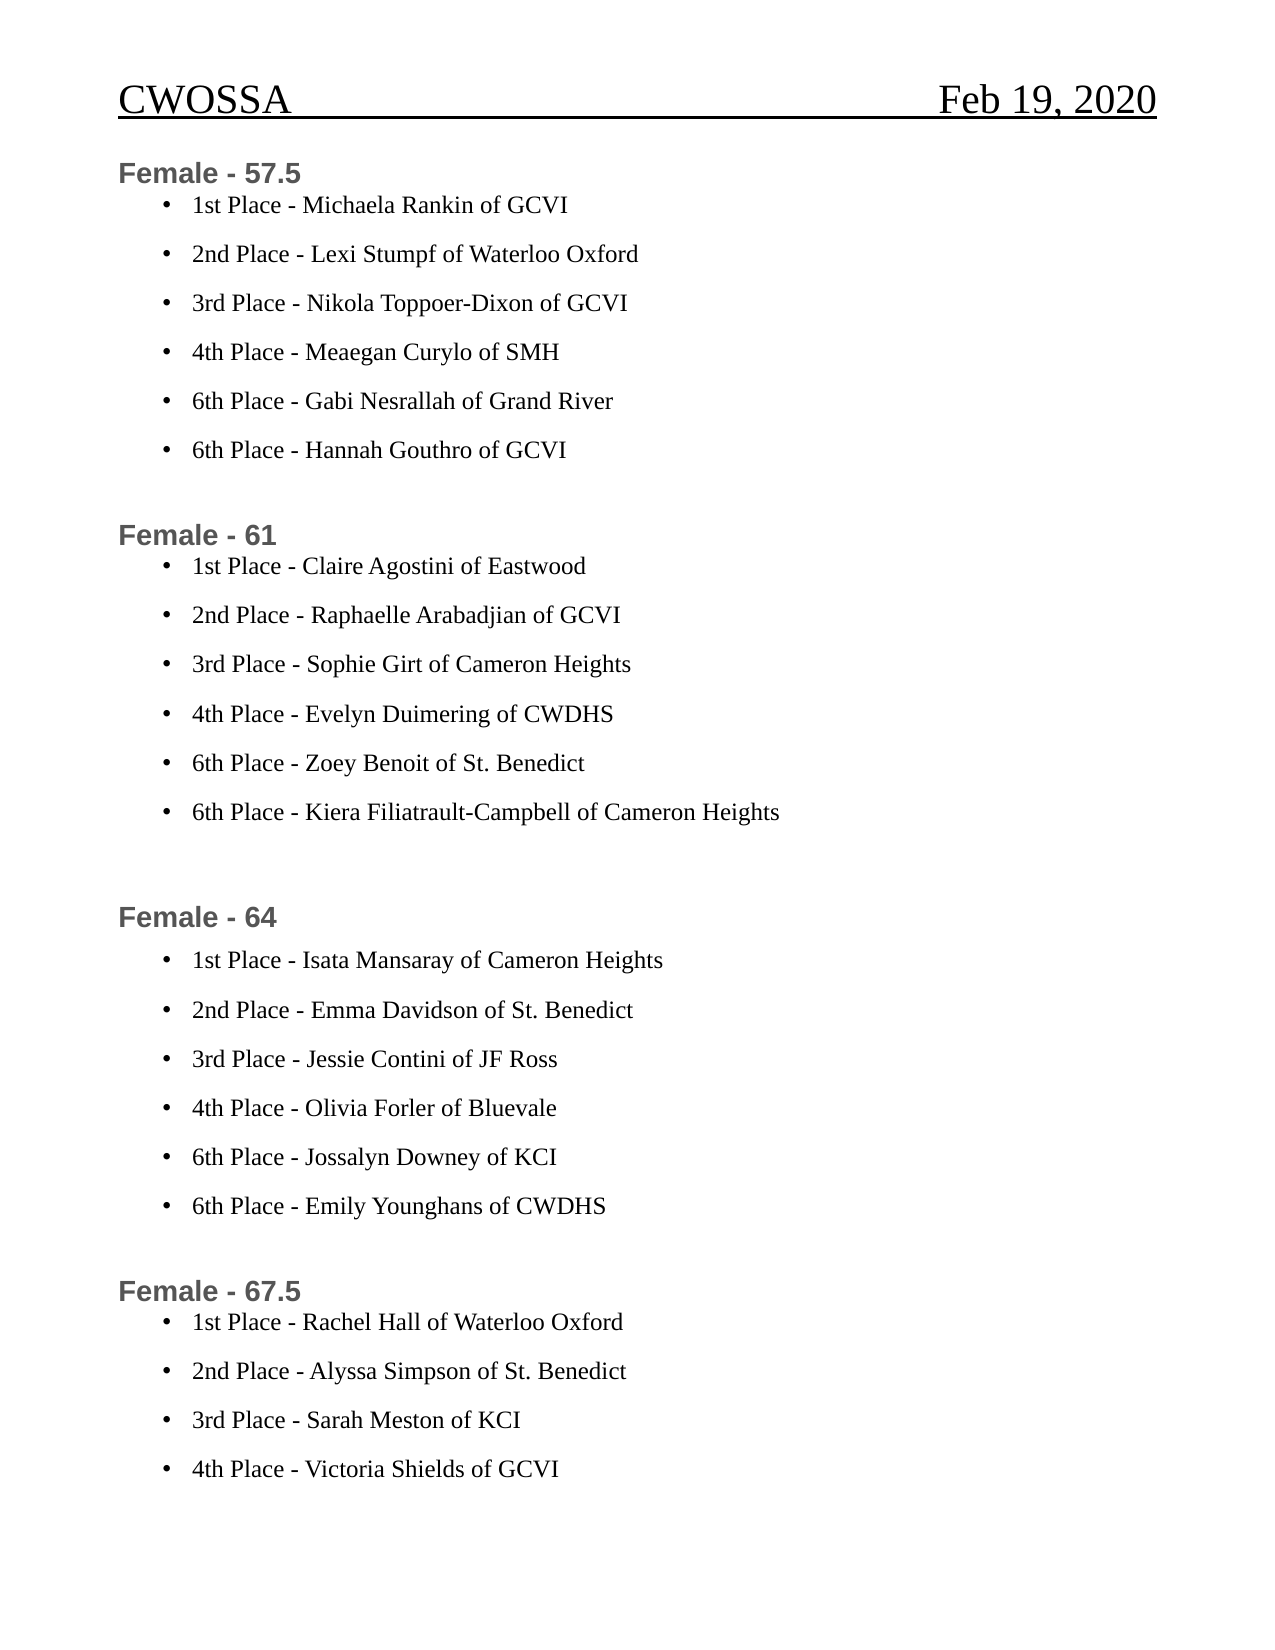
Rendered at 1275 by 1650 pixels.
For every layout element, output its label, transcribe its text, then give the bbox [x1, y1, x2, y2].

list 1st Place - Isata Mansaray of Cameron Heights [162, 946, 1157, 974]
list 1st Place - Michaela Rankin of GCVI [162, 190, 1157, 219]
list 4th Place - Evelyn Duimering of CWDHS [162, 699, 1157, 727]
subtitle Female - 61 [118, 518, 1157, 551]
list 6th Place - Hannah Gouthro of GCVI [162, 435, 1157, 464]
list 4th Place - Olivia Forler of Bluevale [162, 1093, 1157, 1122]
list 4th Place - Victoria Shields of GCVI [162, 1454, 1157, 1483]
list 2nd Place - Emma Davidson of St. Benedict [162, 995, 1157, 1023]
list 6th Place - Gabi Nesrallah of Grand River [162, 386, 1157, 415]
subtitle Female - 67.5 [118, 1273, 1157, 1307]
list 3rd Place - Sarah Meston of KCI [162, 1405, 1157, 1434]
list 6th Place - Zoey Benoit of St. Benedict [162, 748, 1157, 776]
list 1st Place - Claire Agostini of Eastwood [162, 551, 1157, 580]
list 2nd Place - Alyssa Simpson of St. Benedict [162, 1356, 1157, 1385]
list 6th Place - Emily Younghans of CWDHS [162, 1191, 1157, 1220]
list 3rd Place - Jessie Contini of JF Ross [162, 1044, 1157, 1072]
list 3rd Place - Nikola Toppoer-Dixon of GCVI [162, 288, 1157, 317]
list 2nd Place - Raphaelle Arabadjian of GCVI [162, 601, 1157, 629]
list 4th Place - Meaegan Curylo of SMH [162, 337, 1157, 366]
list 3rd Place - Sophie Girt of Cameron Heights [162, 649, 1157, 678]
list 6th Place - Kiera Filiatrault-Campbell of Cameron Heights [162, 797, 1157, 826]
list 1st Place - Rachel Hall of Waterloo Oxford [162, 1307, 1157, 1336]
subtitle Female - 57.5 [118, 156, 1157, 190]
subtitle Female - 64 [118, 899, 1157, 933]
list 6th Place - Jossalyn Downey of KCI [162, 1142, 1157, 1171]
list 2nd Place - Lexi Stumpf of Waterloo Oxford [162, 239, 1157, 268]
